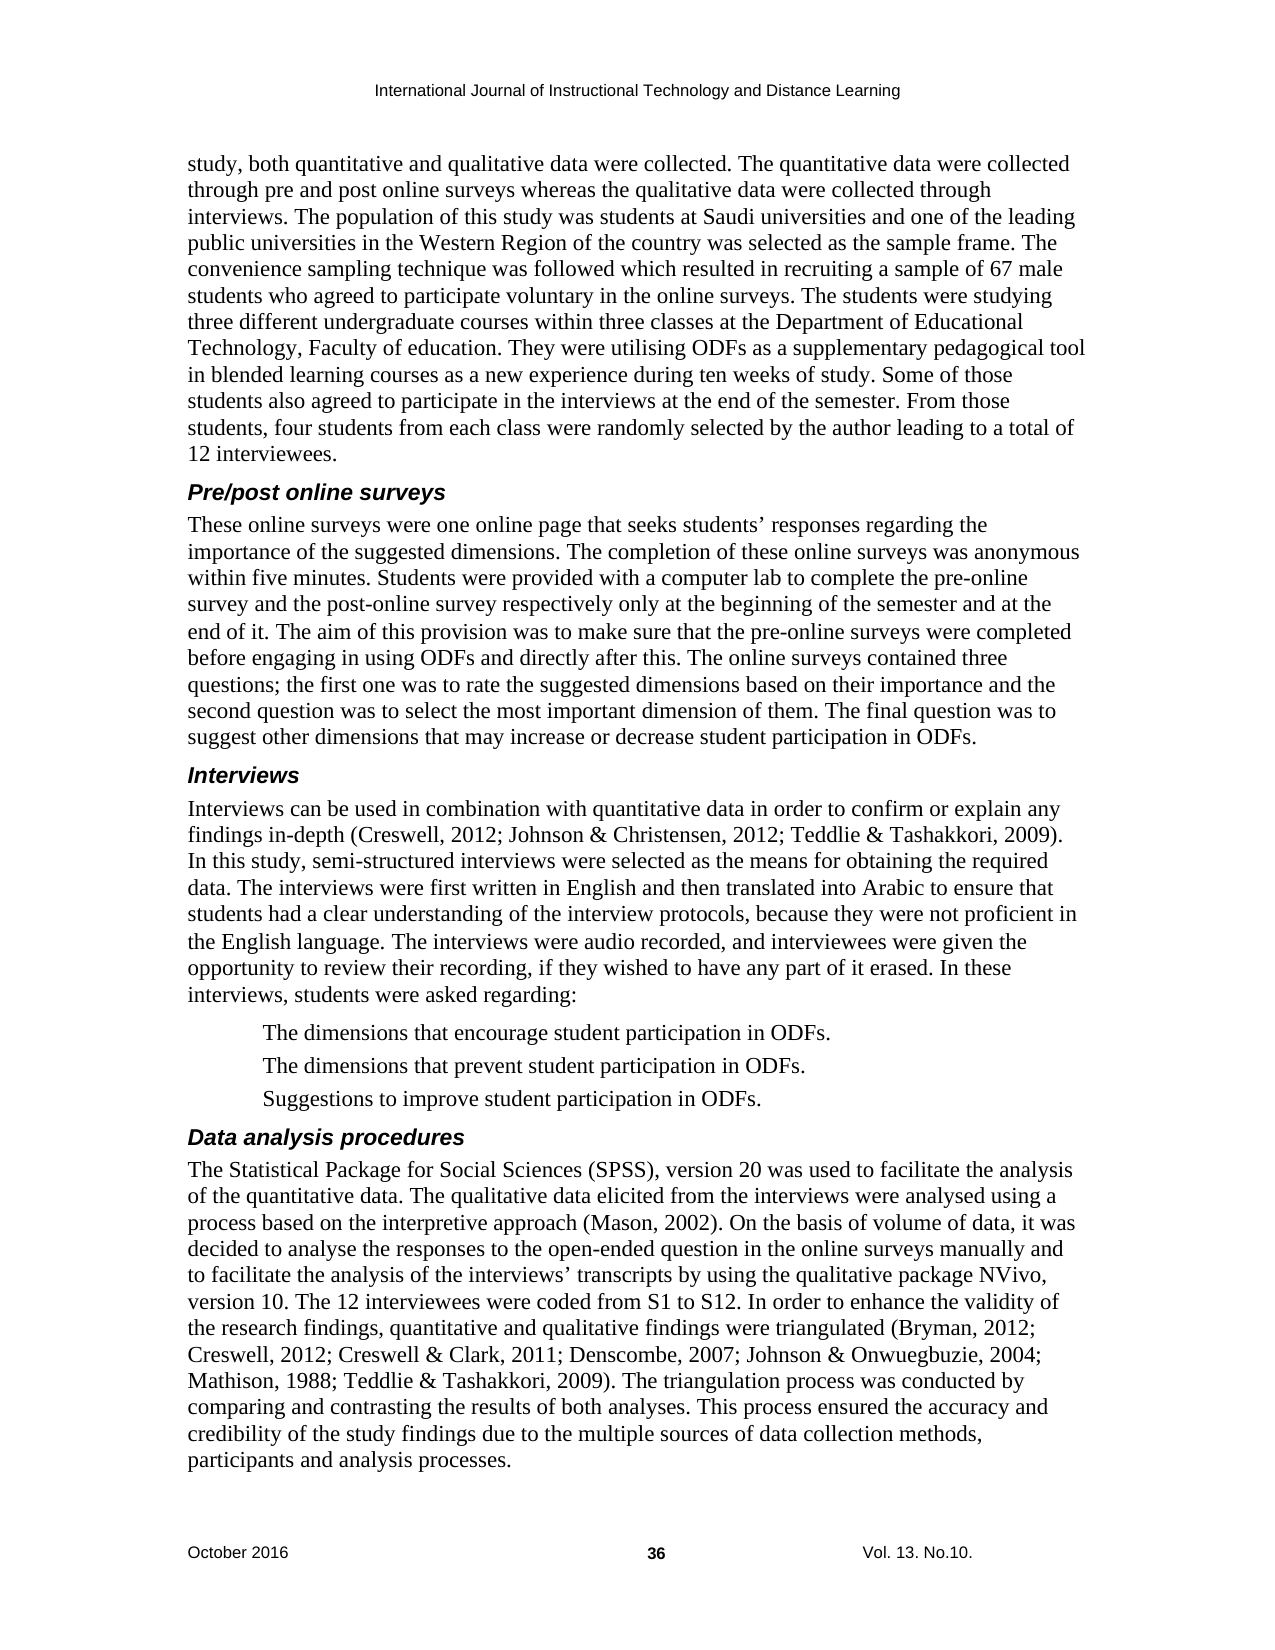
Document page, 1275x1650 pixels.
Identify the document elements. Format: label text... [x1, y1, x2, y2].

subtitle Pre/post online surveys [187, 479, 1087, 505]
text Suggestions to improve student participation in ODFs. [262, 1085, 1087, 1111]
text The Statistical Package for Social Sciences (SPSS), version 20 was used to facilitate the analysis of the quantitative data. The qualitative data elicited from the interviews were analysed using a process based on the interpretive approach (Mason, 2002). On the basis of volume of data, it was decided to analyse the responses to the open-ended question in the online surveys manually and to facilitate the analysis of the interviews’ transcripts by using the qualitative package NVivo, version 10. The 12 interviewees were coded from S1 to S12. In order to enhance the validity of the research findings, quantitative and qualitative findings were triangulated (Bryman, 2012; Creswell, 2012; Creswell & Clark, 2011; Denscombe, 2007; Johnson & Onwuegbuzie, 2004; Mathison, 1988; Teddlie & Tashakkori, 2009). The triangulation process was conducted by comparing and contrasting the results of both analyses. This process ensured the accuracy and credibility of the study findings due to the multiple sources of data collection methods, participants and analysis processes. [187, 1156, 1087, 1472]
text These online surveys were one online page that seeks students’ responses regarding the importance of the suggested dimensions. The completion of these online surveys was anonymous within five minutes. Students were provided with a computer lab to complete the pre-online survey and the post-online survey respectively only at the beginning of the semester and at the end of it. The aim of this provision was to make sure that the pre-online surveys were completed before engaging in using ODFs and directly after this. The online surveys contained three questions; the first one was to rate the suggested dimensions based on their importance and the second question was to select the most important dimension of them. The final question was to suggest other dimensions that may increase or decrease student participation in ODFs. [187, 511, 1087, 750]
subtitle Interviews [187, 762, 1087, 789]
subtitle Data analysis procedures [187, 1123, 1087, 1150]
text The dimensions that encourage student participation in ODFs. [262, 1019, 1087, 1046]
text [187, 150, 1087, 466]
text The dimensions that prevent student participation in ODFs. [262, 1052, 1087, 1078]
text Interviews can be used in combination with quantitative data in order to confirm or explain any findings in-depth (Creswell, 2012; Johnson & Christensen, 2012; Teddlie & Tashakkori, 2009). In this study, semi-structured interviews were selected as the means for obtaining the required data. The interviews were first written in English and then translated into Arabic to ensure that students had a clear understanding of the interview protocols, because they were not proficient in the English language. The interviews were audio recorded, and interviewees were given the opportunity to review their recording, if they wished to have any part of it erased. In these interviews, students were asked regarding: [187, 795, 1087, 1007]
